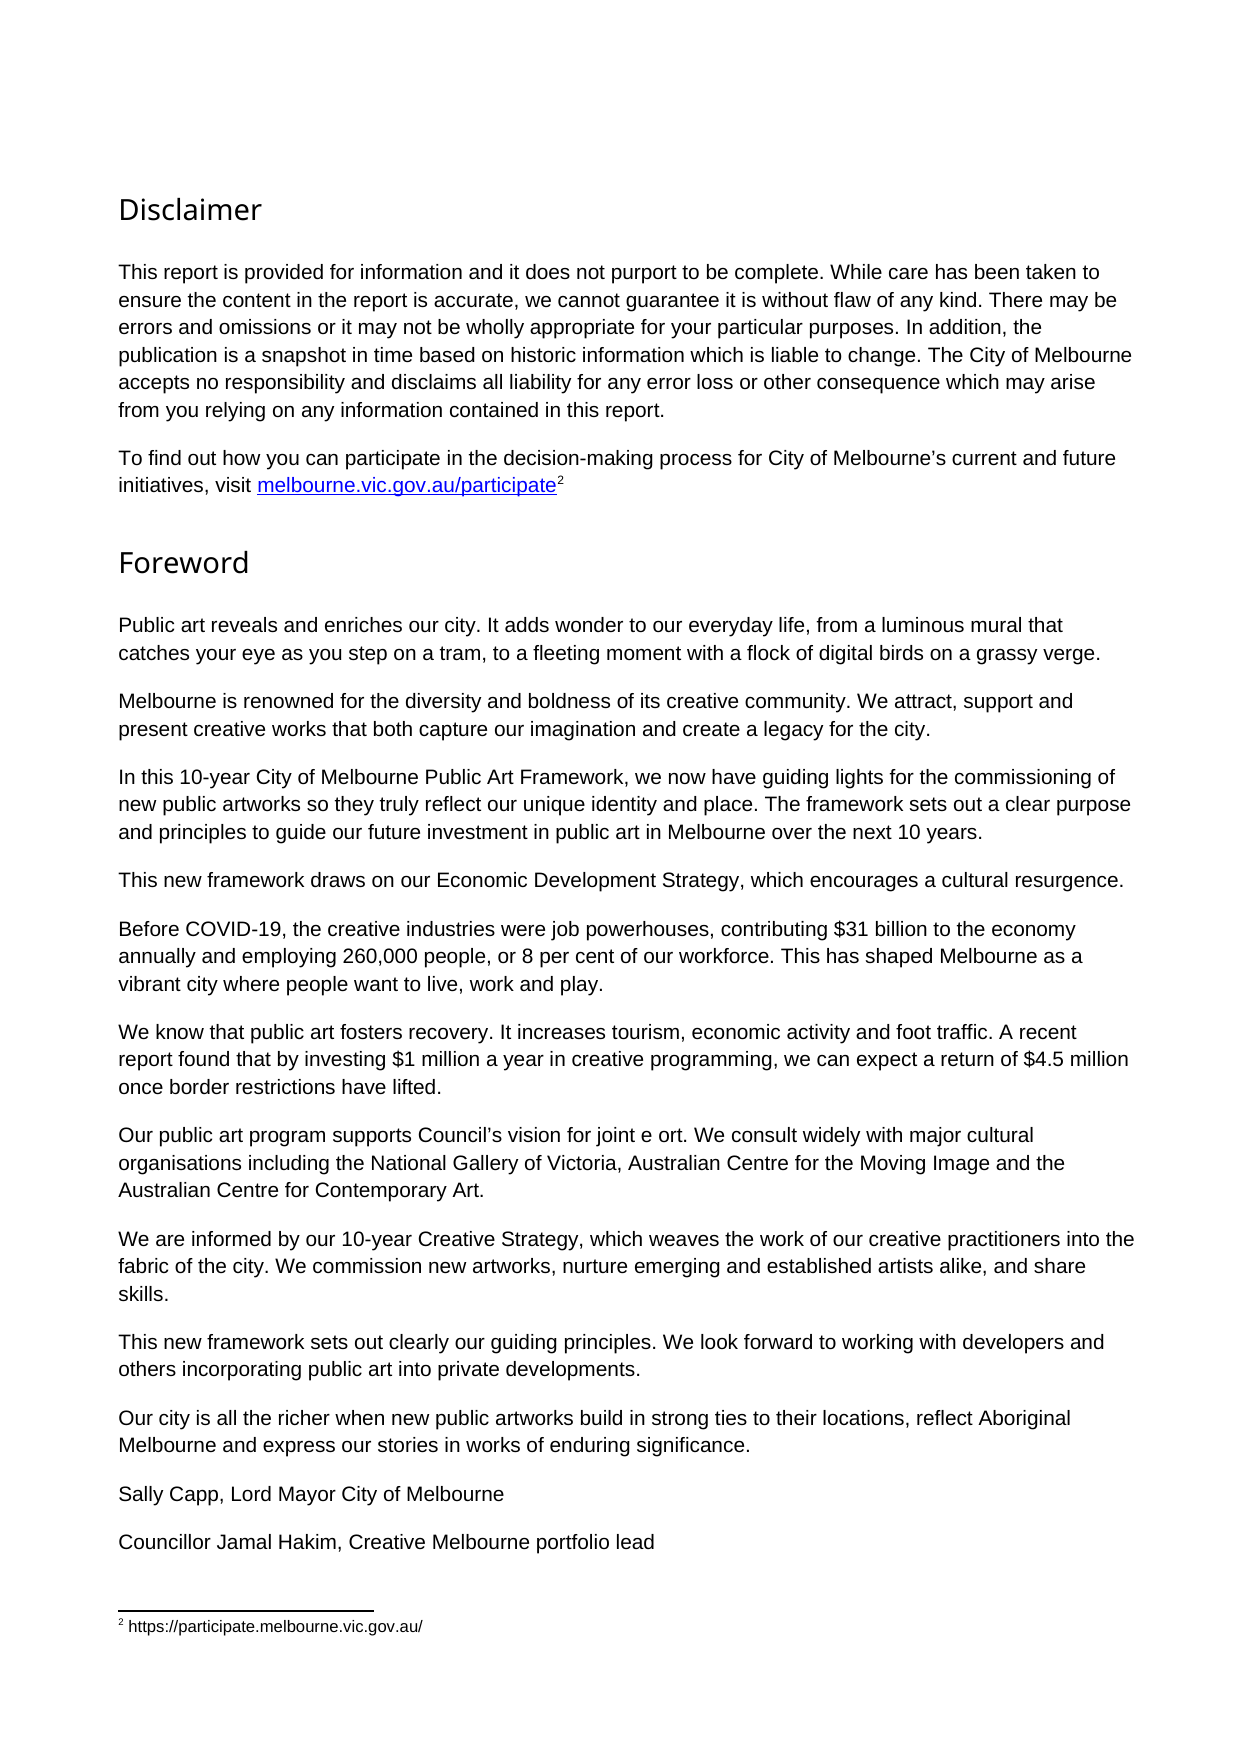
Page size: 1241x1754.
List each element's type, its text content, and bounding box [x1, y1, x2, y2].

text This report is provided for information and it does not purport to be complete. While care has been taken to ensure the content in the report is accurate, we cannot guarantee it is without flaw of any kind. There may be errors and omissions or it may not be wholly appropriate for your particular purposes. In addition, the publication is a snapshot in time based on historic information which is liable to change. The City of Melbourne accepts no responsibility and disclaims all liability for any error loss or other consequence which may arise from you relying on any information contained in this report. [118, 260, 1137, 421]
subtitle Disclaimer [118, 189, 1137, 229]
text Before COVID-19, the creative industries were job powerhouses, contributing $31 billion to the economy annually and employing 260,000 people, or 8 per cent of our workforce. This has shaped Melbourne as a vibrant city where people want to live, work and play. [118, 916, 1137, 995]
subtitle Foreword [118, 542, 1137, 582]
text Public art reveals and enriches our city. It adds wonder to our everyday life, from a luminous mural that catches your eye as you step on a tram, to a fleeting moment with a flock of digital birds on a grassy verge. [118, 613, 1137, 664]
text We know that public art fosters recovery. It increases tourism, economic activity and foot traffic. A recent report found that by investing $1 million a year in creative programming, we can expect a return of $4.5 million once border restrictions have lifted. [118, 1020, 1137, 1099]
text Our public art program supports Council’s vision for joint e ort. We consult widely with major cultural organisations including the National Gallery of Victoria, Australian Centre for the Moving Image and the Australian Centre for Contemporary Art. [118, 1123, 1137, 1202]
text In this 10-year City of Melbourne Public Art Framework, we now have guiding lights for the commissioning of new public artworks so they truly reflect our unique identity and place. The framework sets out a clear purpose and principles to guide our future investment in public art in Melbourne over the next 10 years. [118, 765, 1137, 844]
text Melbourne is renowned for the diversity and boldness of its creative community. We attract, support and present creative works that both capture our imagination and create a legacy for the city. [118, 689, 1137, 740]
text This new framework draws on our Economic Development Strategy, which encourages a cultural resurgence. [118, 868, 1137, 892]
text To find out how you can participate in the decision-making process for City of Melbourne’s current and future initiatives, visit melbourne.vic.gov.au/participate [118, 446, 1137, 497]
text We are informed by our 10-year Creative Strategy, which weaves the work of our creative practitioners into the fabric of the city. We commission new artworks, nurture emerging and established artists alike, and share skills. [118, 1226, 1137, 1305]
text Sally Capp, Lord Mayor City of Melbourne [118, 1481, 1137, 1505]
text This new framework sets out clearly our guiding principles. We look forward to working with developers and others incorporating public art into private developments. [118, 1330, 1137, 1381]
text Councillor Jamal Hakim, Creative Melbourne portfolio lead [118, 1530, 1137, 1554]
text Our city is all the richer when new public artworks build in strong ties to their locations, reflect Aboriginal Melbourne and express our stories in works of enduring significance. [118, 1406, 1137, 1457]
